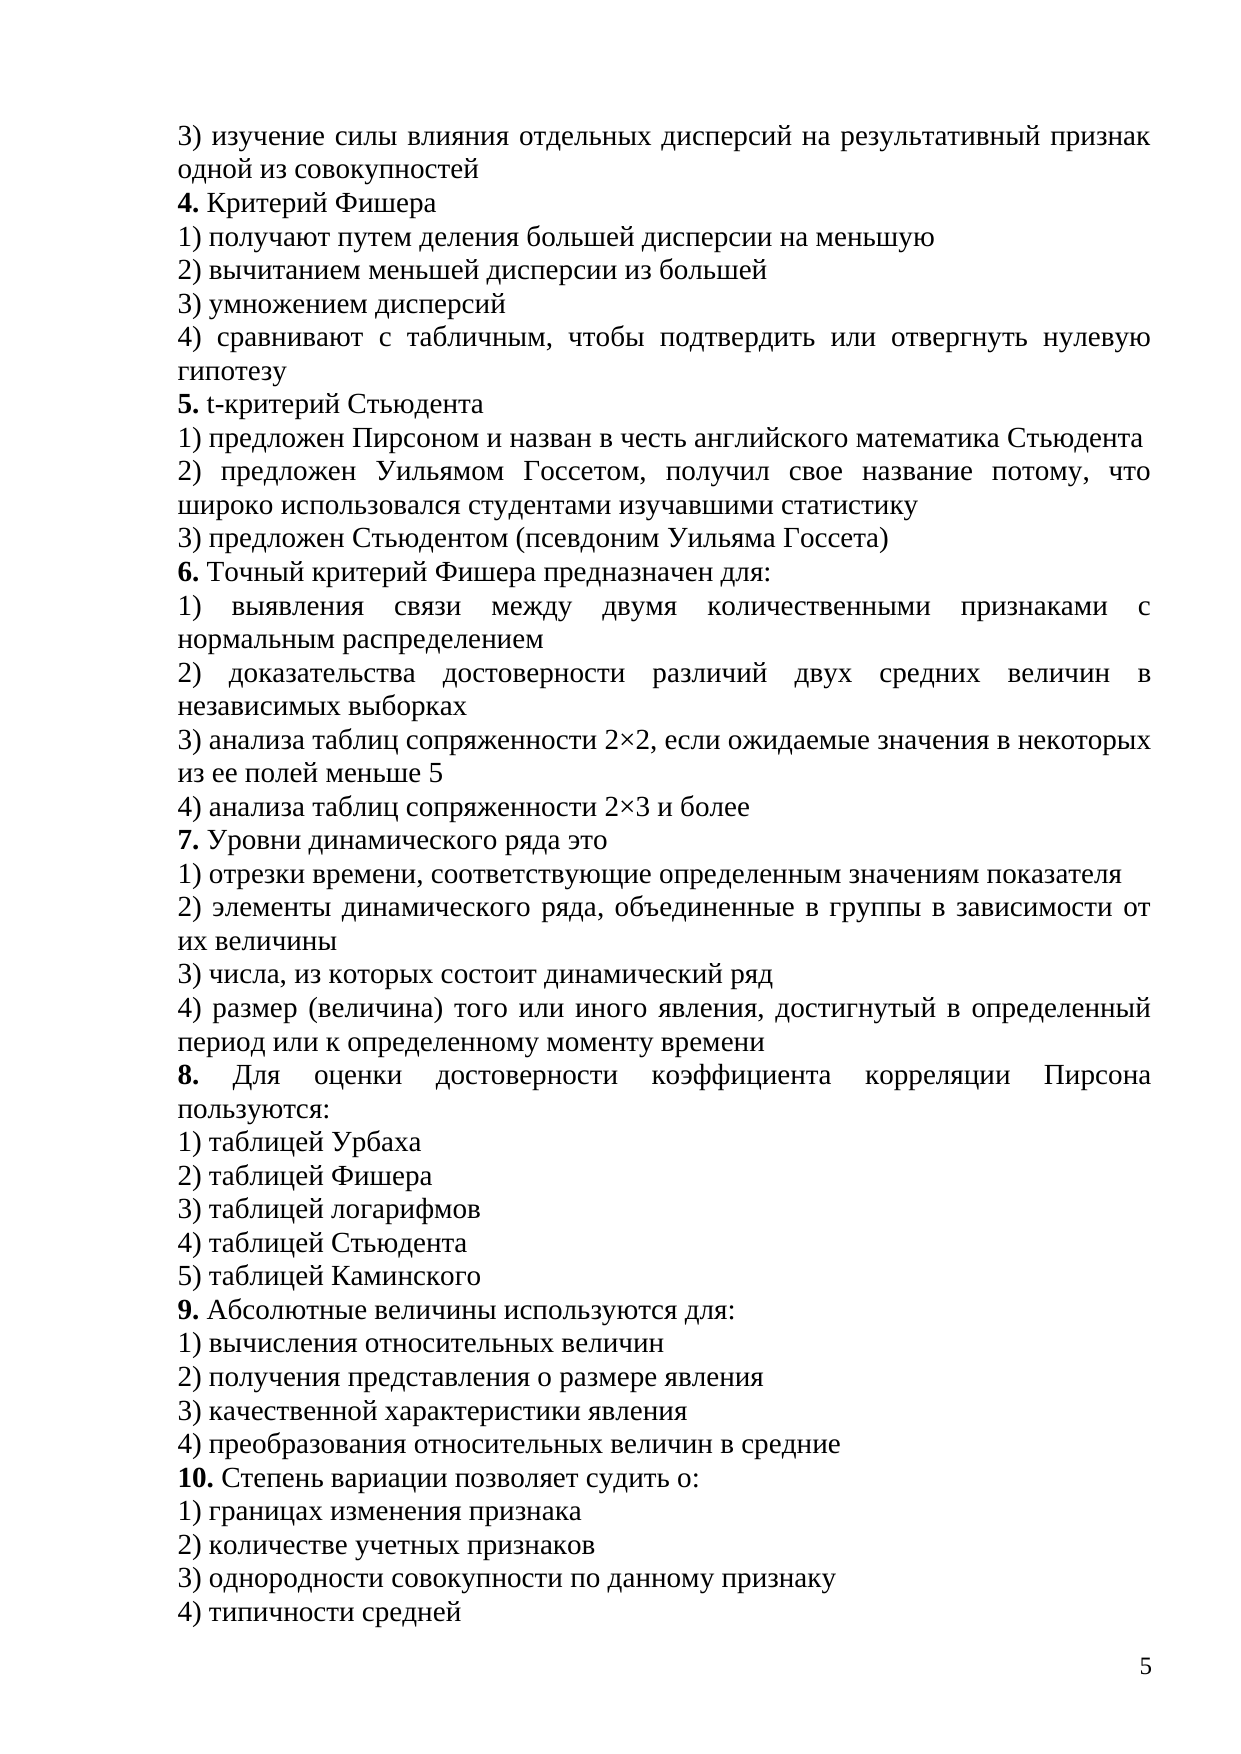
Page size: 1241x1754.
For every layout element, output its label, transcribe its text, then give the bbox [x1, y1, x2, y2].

list 2) доказательства достоверности различий двух средних величин в независимых выборках [177, 655, 1152, 722]
list 5. t-критерий Стьюдента [177, 386, 1152, 420]
list 4) преобразования относительных величин в средние [177, 1426, 1152, 1460]
list 1) вычисления относительных величин [177, 1326, 1152, 1359]
list 4) сравнивают с табличным, чтобы подтвердить или отвергнуть нулевую гипотезу [177, 319, 1152, 386]
list 2) таблицей Фишера [177, 1158, 1152, 1191]
list 2) вычитанием меньшей дисперсии из большей [177, 252, 1152, 286]
list 10. Степень вариации позволяет судить о: [177, 1460, 1152, 1493]
list 1) границах изменения признака [177, 1493, 1152, 1527]
list 5) таблицей Каминского [177, 1258, 1152, 1292]
list 1) отрезки времени, соответствующие определенным значениям показателя [177, 856, 1152, 889]
list 4. Критерий Фишера [177, 185, 1152, 219]
list 3) однородности совокупности по данному признаку [177, 1560, 1152, 1594]
list 1) получают путем деления большей дисперсии на меньшую [177, 219, 1152, 252]
list 3) качественной характеристики явления [177, 1393, 1152, 1426]
list 1) предложен Пирсоном и назван в честь английского математика Стьюдента [177, 420, 1152, 453]
list 4) анализа таблиц сопряженности 2×3 и более [177, 789, 1152, 822]
list 2) предложен Уильямом Госсетом, получил свое название потому, что широко использовался студентами изучавшими статистику [177, 453, 1152, 521]
list 3) таблицей логарифмов [177, 1191, 1152, 1225]
list 4) размер (величина) того или иного явления, достигнутый в определенный период или к определенному моменту времени [177, 990, 1152, 1057]
list 3) умножением дисперсий [177, 286, 1152, 319]
list 9. Абсолютные величины используются для: [177, 1292, 1152, 1326]
list 6. Точный критерий Фишера предназначен для: [177, 554, 1152, 588]
list 3) числа, из которых состоит динамический ряд [177, 957, 1152, 990]
list 1) таблицей Урбаха [177, 1124, 1152, 1158]
list 1) выявления связи между двумя количественными признаками с нормальным распределением [177, 588, 1152, 655]
list 7. Уровни динамического ряда это [177, 822, 1152, 856]
list 8. Для оценки достоверности коэффициента корреляции Пирсона пользуются: [177, 1057, 1152, 1124]
list 3) предложен Стьюдентом (псевдоним Уильяма Госсета) [177, 521, 1152, 554]
list 2) получения представления о размере явления [177, 1359, 1152, 1393]
list 3) изучение силы влияния отдельных дисперсий на результативный признак одной из совокупностей [177, 118, 1152, 185]
list 2) элементы динамического ряда, объединенные в группы в зависимости от их величины [177, 889, 1152, 957]
list 3) анализа таблиц сопряженности 2×2, если ожидаемые значения в некоторых из ее полей меньше 5 [177, 722, 1152, 789]
list 4) типичности средней [177, 1594, 1152, 1627]
list 2) количестве учетных признаков [177, 1527, 1152, 1560]
list 4) таблицей Стьюдента [177, 1225, 1152, 1258]
